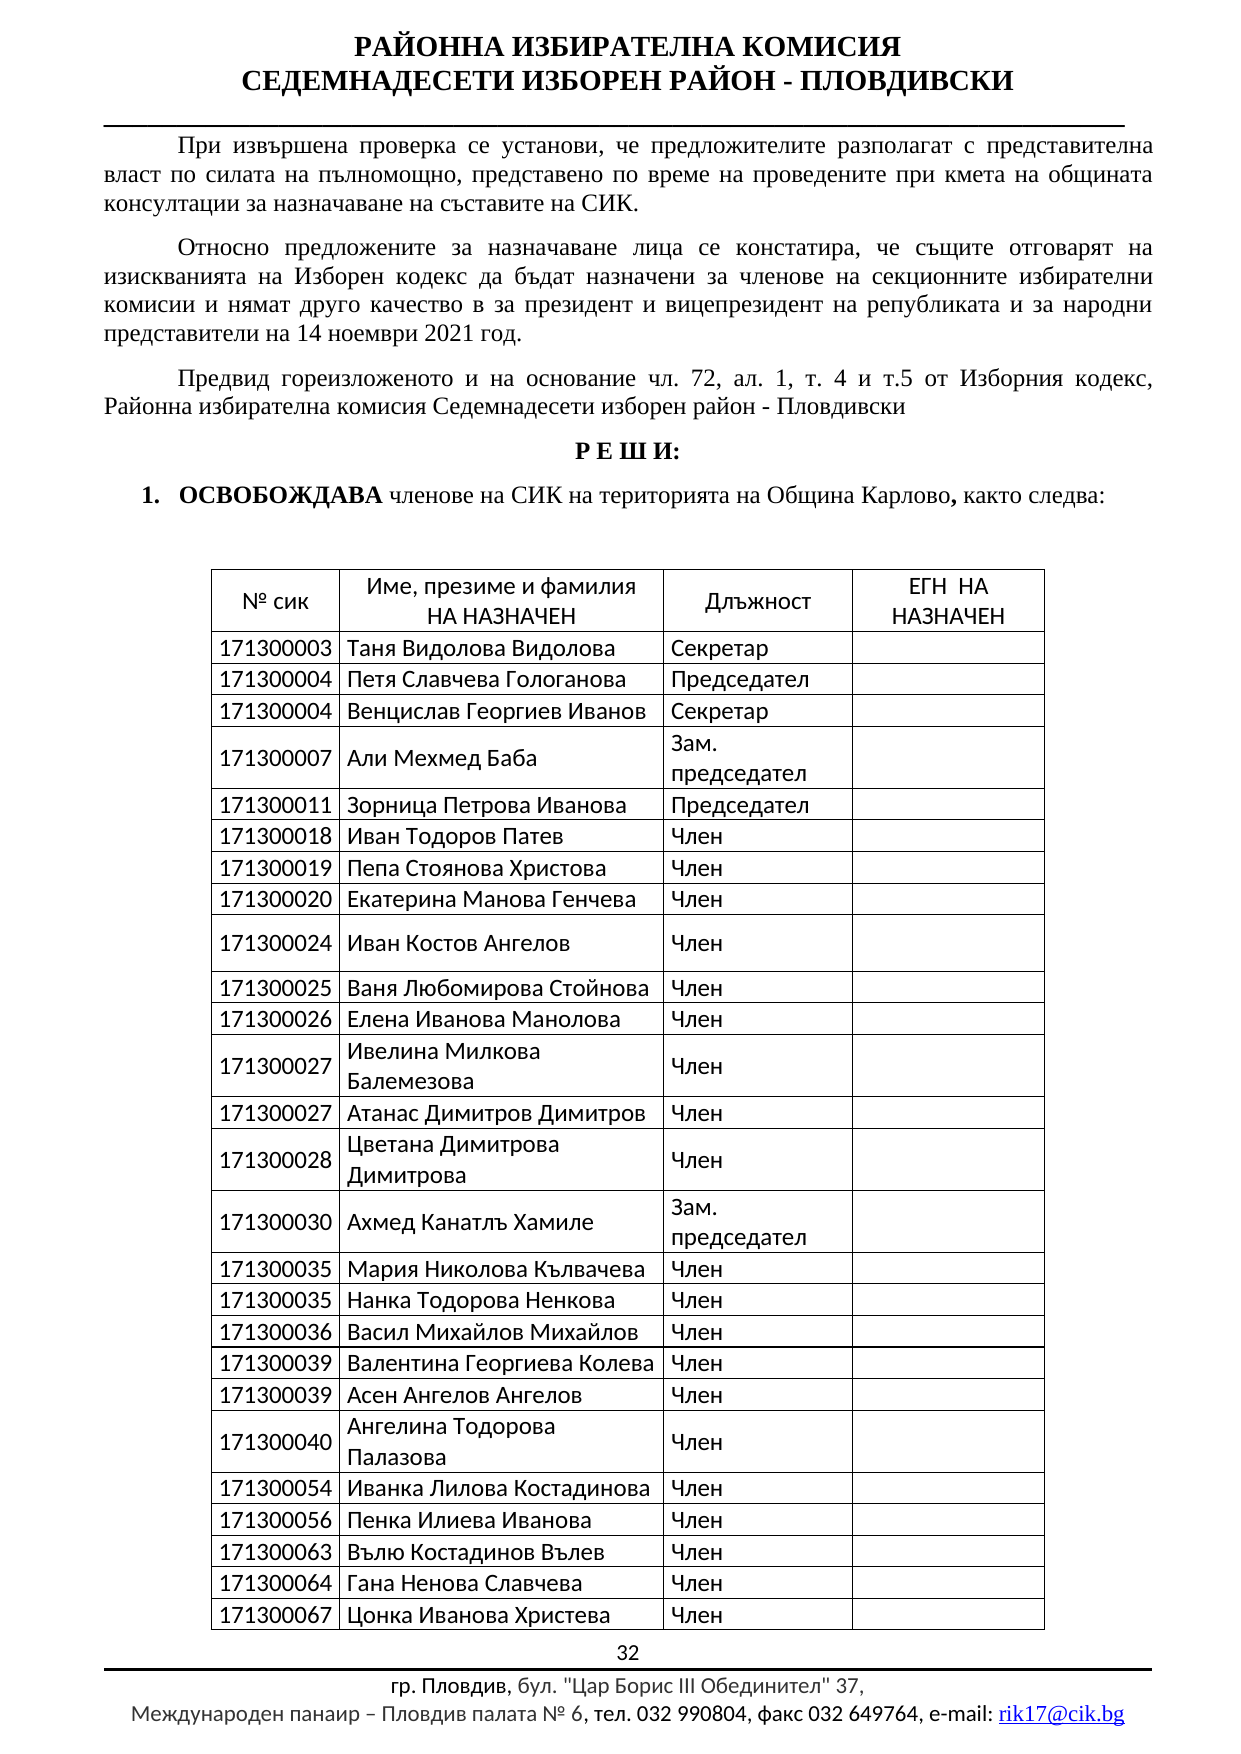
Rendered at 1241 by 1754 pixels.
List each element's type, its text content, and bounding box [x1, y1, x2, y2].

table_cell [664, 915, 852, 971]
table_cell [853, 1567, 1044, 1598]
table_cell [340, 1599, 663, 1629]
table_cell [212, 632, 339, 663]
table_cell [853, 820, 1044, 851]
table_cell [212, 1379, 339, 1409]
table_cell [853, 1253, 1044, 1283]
text Р Е Ш И: [103, 436, 1152, 464]
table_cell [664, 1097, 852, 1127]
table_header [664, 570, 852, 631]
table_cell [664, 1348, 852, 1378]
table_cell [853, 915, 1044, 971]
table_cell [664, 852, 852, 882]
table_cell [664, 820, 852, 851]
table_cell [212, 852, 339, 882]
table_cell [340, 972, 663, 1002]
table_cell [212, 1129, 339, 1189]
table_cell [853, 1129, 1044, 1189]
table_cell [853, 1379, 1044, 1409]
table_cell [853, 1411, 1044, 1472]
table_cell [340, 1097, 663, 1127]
list ОСВОБОЖДАВА членове на СИК на територията на Община Карлово, както следва: [141, 480, 1152, 509]
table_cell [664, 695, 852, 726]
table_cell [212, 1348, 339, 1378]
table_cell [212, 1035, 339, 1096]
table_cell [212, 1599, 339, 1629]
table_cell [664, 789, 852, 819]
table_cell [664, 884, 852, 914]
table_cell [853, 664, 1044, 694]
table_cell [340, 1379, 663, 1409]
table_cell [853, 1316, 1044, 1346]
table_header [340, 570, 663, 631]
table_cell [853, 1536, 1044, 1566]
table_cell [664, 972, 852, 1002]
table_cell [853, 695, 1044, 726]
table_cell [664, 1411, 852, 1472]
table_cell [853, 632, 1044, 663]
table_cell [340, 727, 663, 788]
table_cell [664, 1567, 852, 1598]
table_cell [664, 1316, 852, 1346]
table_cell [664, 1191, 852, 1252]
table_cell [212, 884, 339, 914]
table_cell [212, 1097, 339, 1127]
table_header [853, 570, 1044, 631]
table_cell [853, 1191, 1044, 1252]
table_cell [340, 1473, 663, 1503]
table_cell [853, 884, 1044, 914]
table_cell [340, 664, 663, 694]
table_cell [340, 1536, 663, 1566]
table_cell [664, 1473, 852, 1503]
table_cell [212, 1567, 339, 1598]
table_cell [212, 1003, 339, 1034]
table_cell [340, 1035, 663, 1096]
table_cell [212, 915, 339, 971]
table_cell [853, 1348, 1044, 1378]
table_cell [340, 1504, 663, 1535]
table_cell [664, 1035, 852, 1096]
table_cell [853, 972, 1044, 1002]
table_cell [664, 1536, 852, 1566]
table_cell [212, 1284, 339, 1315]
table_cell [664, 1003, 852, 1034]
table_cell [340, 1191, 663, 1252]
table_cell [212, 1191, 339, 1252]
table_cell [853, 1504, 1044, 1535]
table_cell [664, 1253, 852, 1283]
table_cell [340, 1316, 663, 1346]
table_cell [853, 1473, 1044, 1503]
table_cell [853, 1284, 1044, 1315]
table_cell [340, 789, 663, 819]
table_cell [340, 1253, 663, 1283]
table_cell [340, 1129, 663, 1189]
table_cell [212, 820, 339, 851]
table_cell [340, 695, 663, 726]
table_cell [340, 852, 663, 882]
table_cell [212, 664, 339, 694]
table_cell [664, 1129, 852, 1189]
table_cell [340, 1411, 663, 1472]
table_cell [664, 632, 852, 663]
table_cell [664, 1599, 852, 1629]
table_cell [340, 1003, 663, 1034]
text Предвид гореизложеното и на основание чл. 72, ал. 1, т. 4 и т.5 от Изборния кодекс, Районна избирателна комисия Седемнадесети изборен район - Пловдивски [103, 363, 1154, 420]
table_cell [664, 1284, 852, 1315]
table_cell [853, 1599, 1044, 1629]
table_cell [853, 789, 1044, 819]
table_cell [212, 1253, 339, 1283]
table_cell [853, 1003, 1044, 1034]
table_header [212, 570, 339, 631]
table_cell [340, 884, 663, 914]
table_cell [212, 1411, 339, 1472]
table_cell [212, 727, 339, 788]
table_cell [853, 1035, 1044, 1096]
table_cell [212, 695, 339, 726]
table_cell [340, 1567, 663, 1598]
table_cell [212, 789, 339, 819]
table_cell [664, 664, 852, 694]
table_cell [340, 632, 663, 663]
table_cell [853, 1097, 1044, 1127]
text При извършена проверка се установи, че предложителите разполагат с представителна власт по силата на пълномощно, представено по време на проведените при кмета на общината консултации за назначаване на съставите на СИК. [103, 130, 1154, 216]
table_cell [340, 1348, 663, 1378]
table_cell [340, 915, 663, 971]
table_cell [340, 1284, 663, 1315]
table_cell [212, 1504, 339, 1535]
text Относно предложените за назначаване лица се констатира, че същите отговарят на изискванията на Изборен кодекс да бъдат назначени за членове на секционните избирателни комисии и нямат друго качество в за президент и вицепрезидент на републиката и за народни представители на 14 ноември 2021 год. [103, 232, 1154, 347]
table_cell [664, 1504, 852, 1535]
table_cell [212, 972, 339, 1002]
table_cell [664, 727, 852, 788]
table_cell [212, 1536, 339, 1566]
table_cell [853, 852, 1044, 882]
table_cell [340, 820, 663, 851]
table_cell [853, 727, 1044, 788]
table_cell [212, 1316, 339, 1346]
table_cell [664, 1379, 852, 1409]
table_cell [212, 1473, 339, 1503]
